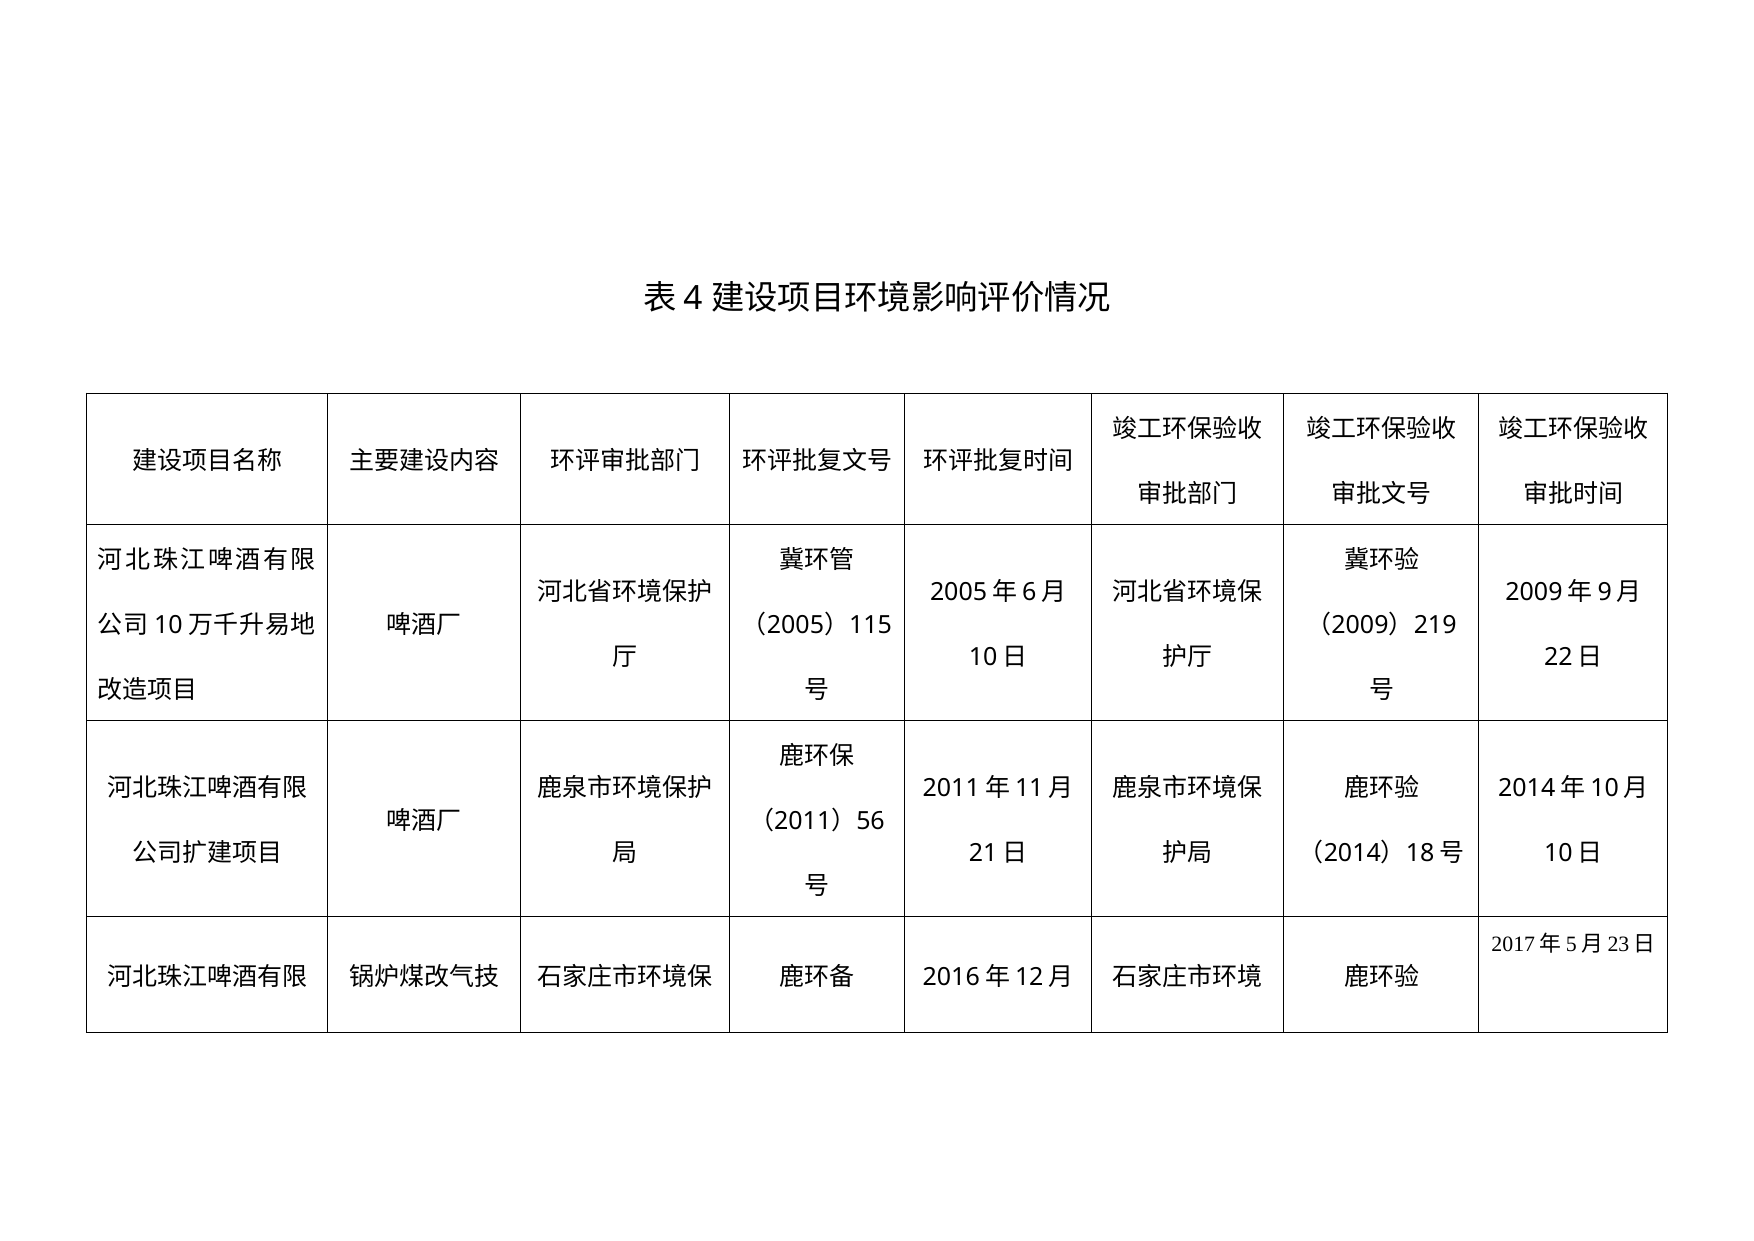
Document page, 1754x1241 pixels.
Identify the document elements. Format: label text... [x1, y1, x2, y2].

table_header 竣工环保验收审批部门 [1092, 394, 1283, 524]
table_header 竣工环保验收审批时间 [1479, 394, 1667, 524]
table_cell 2005年6月10日 [905, 525, 1091, 720]
table_cell 鹿泉市环境保护局 [1092, 721, 1283, 916]
table_cell 鹿环验（2017）34号 [1284, 917, 1478, 1032]
table_cell 2016年12月29日 [905, 917, 1091, 1032]
table_cell 2014年10月10日 [1479, 721, 1667, 916]
table_header 竣工环保验收审批文号 [1284, 394, 1478, 524]
table_cell 河北珠江啤酒有限公司扩建项目 [87, 721, 327, 916]
table_cell 2011年11月21日 [905, 721, 1091, 916]
table_cell 啤酒厂 [328, 721, 520, 916]
table_cell 河北省环境保护厅 [521, 525, 729, 720]
table_cell 2017年5月23日 [1479, 917, 1667, 1032]
table_header 环评批复时间 [905, 394, 1091, 524]
table_cell 河北省环境保护厅 [1092, 525, 1283, 720]
table_header 建设项目名称 [87, 394, 327, 524]
table_cell 锅炉煤改气技改 [328, 917, 520, 1032]
table_cell 鹿环保（2011）56号 [730, 721, 904, 916]
table_cell 河北珠江啤酒有限公司锅炉煤改气技改项目 [87, 917, 327, 1032]
table_cell 冀环验（2009）219号 [1284, 525, 1478, 720]
table_cell 石家庄市环境保护局鹿泉区分局 [521, 917, 729, 1032]
text 表4 建设项目环境影响评价情况 [150, 263, 1604, 328]
table_cell 2009年9月22日 [1479, 525, 1667, 720]
table_header 环评批复文号 [730, 394, 904, 524]
table_header 主要建设内容 [328, 394, 520, 524]
table_cell 冀环管（2005）115号 [730, 525, 904, 720]
table_cell 鹿环验（2014）18号 [1284, 721, 1478, 916]
table_cell 石家庄市环境保护局鹿泉区分局 [1092, 917, 1283, 1032]
table_cell 鹿环备（2016）0000117号 [730, 917, 904, 1032]
table_cell 河北珠江啤酒有限公司10万千升易地改造项目 [87, 525, 327, 720]
table_cell 啤酒厂 [328, 525, 520, 720]
table_header 环评审批部门 [521, 394, 729, 524]
table_cell 鹿泉市环境保护局 [521, 721, 729, 916]
